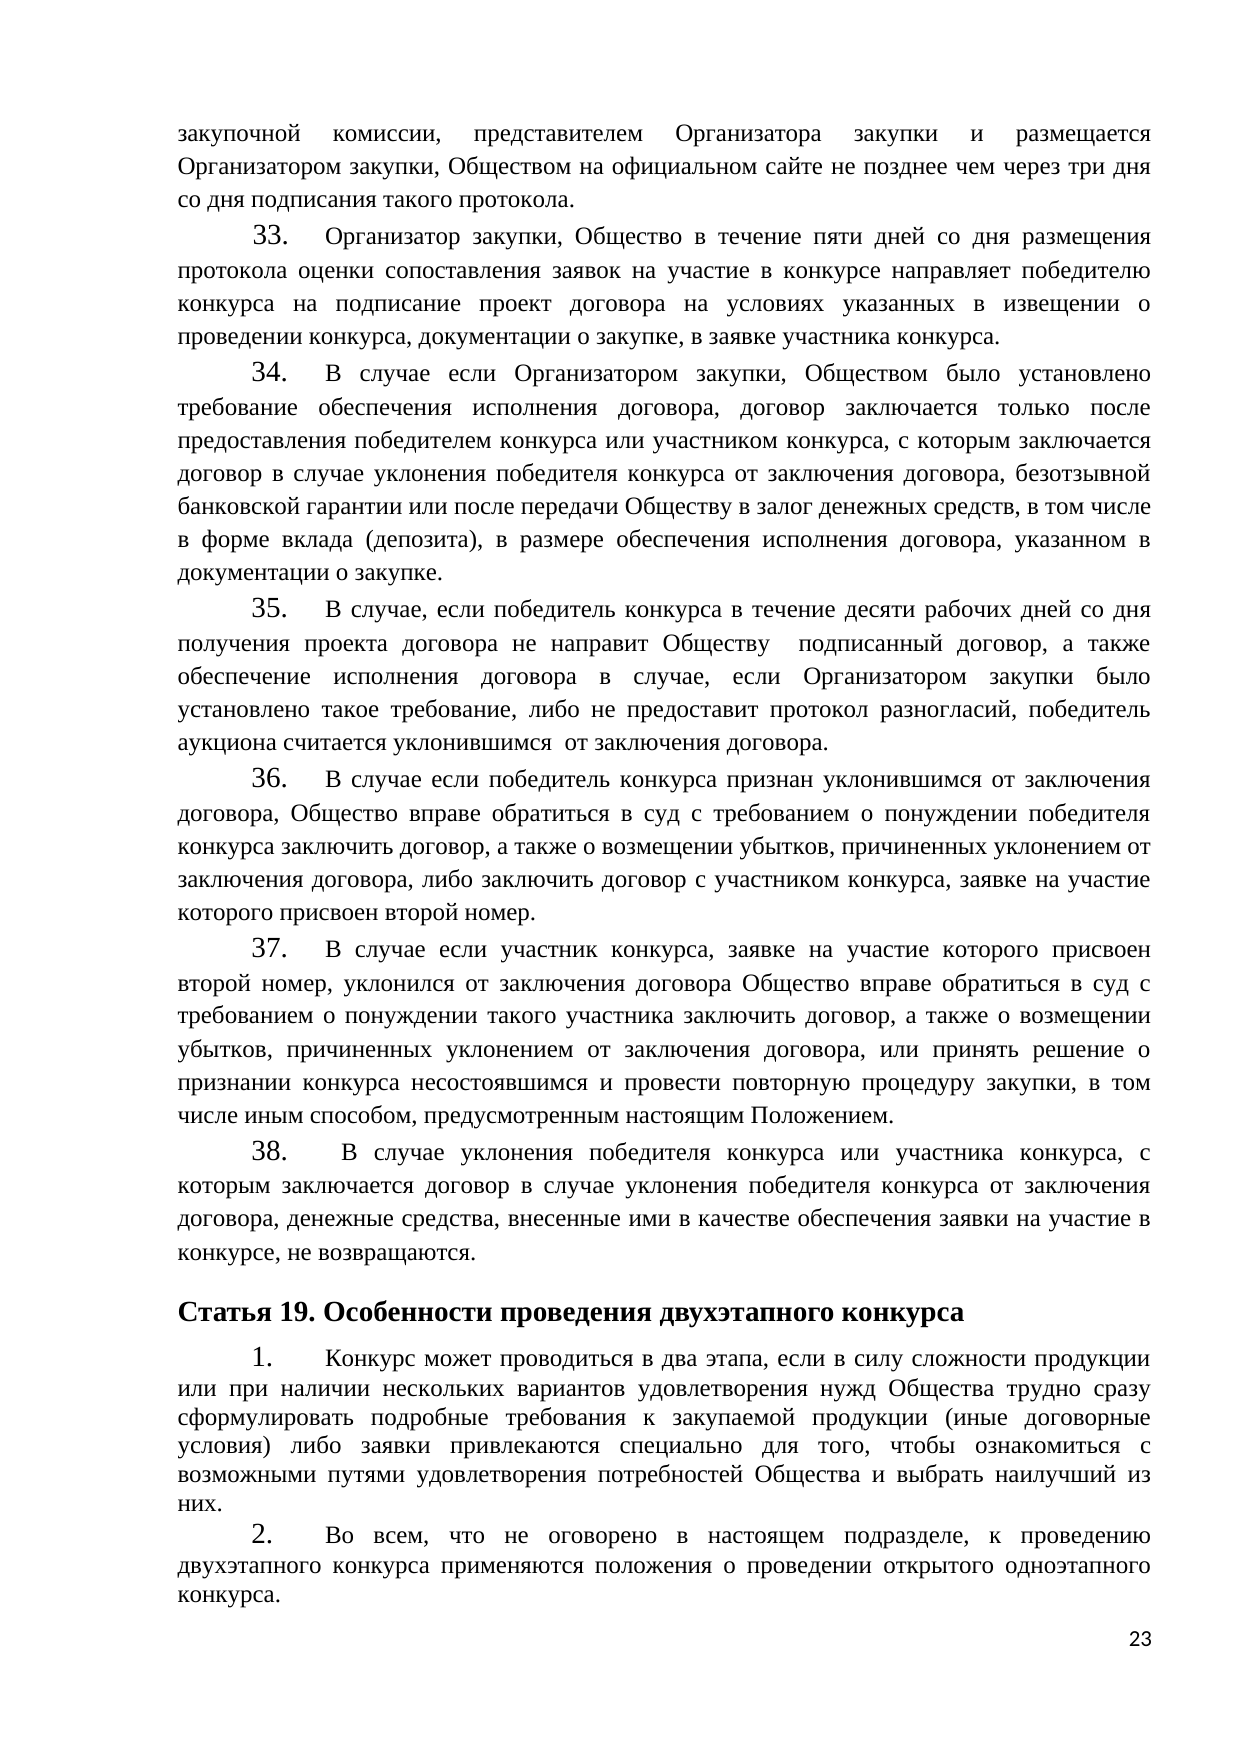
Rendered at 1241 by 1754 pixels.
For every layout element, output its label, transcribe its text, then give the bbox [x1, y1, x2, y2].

list Во всем, что не оговорено в настоящем подразделе, к проведению двухэтапного конкурса применяются положения о проведении открытого одноэтапного конкурса. [177, 1517, 1152, 1608]
list Организатор закупки, Общество в течение пяти дней со дня размещения протокола оценки сопоставления заявок на участие в конкурсе направляет победителю конкурса на подписание проект договора на условиях указанных в извещении о проведении конкурса, документации о закупке, в заявке участника конкурса. [177, 217, 1152, 350]
list Конкурс может проводиться в два этапа, если в силу сложности продукции или при наличии нескольких вариантов удовлетворения нужд Общества трудно сразу сформулировать подробные требования к закупаемой продукции (иные договорные условия) либо заявки привлекаются специально для того, чтобы ознакомиться с возможными путями удовлетворения потребностей Общества и выбрать наилучший из них. [177, 1339, 1152, 1517]
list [177, 118, 1152, 213]
list В случае если Организатором закупки, Обществом было установлено требование обеспечения исполнения договора, договор заключается только после предоставления победителем конкурса или участником конкурса, с которым заключается договор в случае уклонения победителя конкурса от заключения договора, безотзывной банковской гарантии или после передачи Обществу в залог денежных средств, в том числе в форме вклада (депозита), в размере обеспечения исполнения договора, указанном в документации о закупке. [177, 354, 1152, 586]
list В случае если победитель конкурса признан уклонившимся от заключения договора, Общество вправе обратиться в суд с требованием о понуждении победителя конкурса заключить договор, а также о возмещении убытков, причиненных уклонением от заключения договора, либо заключить договор с участником конкурса, заявке на участие которого присвоен второй номер. [177, 760, 1152, 926]
text Статья 19. Особенности проведения двухэтапного конкурса [177, 1294, 1152, 1328]
list В случае уклонения победителя конкурса или участника конкурса, с которым заключается договор в случае уклонения победителя конкурса от заключения договора, денежные средства, внесенные ими в качестве обеспечения заявки на участие в конкурсе, не возвращаются. [177, 1133, 1152, 1265]
list В случае если участник конкурса, заявке на участие которого присвоен второй номер, уклонился от заключения договора Общество вправе обратиться в суд с требованием о понуждении такого участника заключить договор, а также о возмещении убытков, причиненных уклонением от заключения договора, или принять решение о признании конкурса несостоявшимся и провести повторную процедуру закупки, в том числе иным способом, предусмотренным настоящим Положением. [177, 930, 1152, 1128]
list В случае, если победитель конкурса в течение десяти рабочих дней со дня получения проекта договора не направит Обществу подписанный договор, а также обеспечение исполнения договора в случае, если Организатором закупки было установлено такое требование, либо не предоставит протокол разногласий, победитель аукциона считается уклонившимся от заключения договора. [177, 590, 1152, 756]
